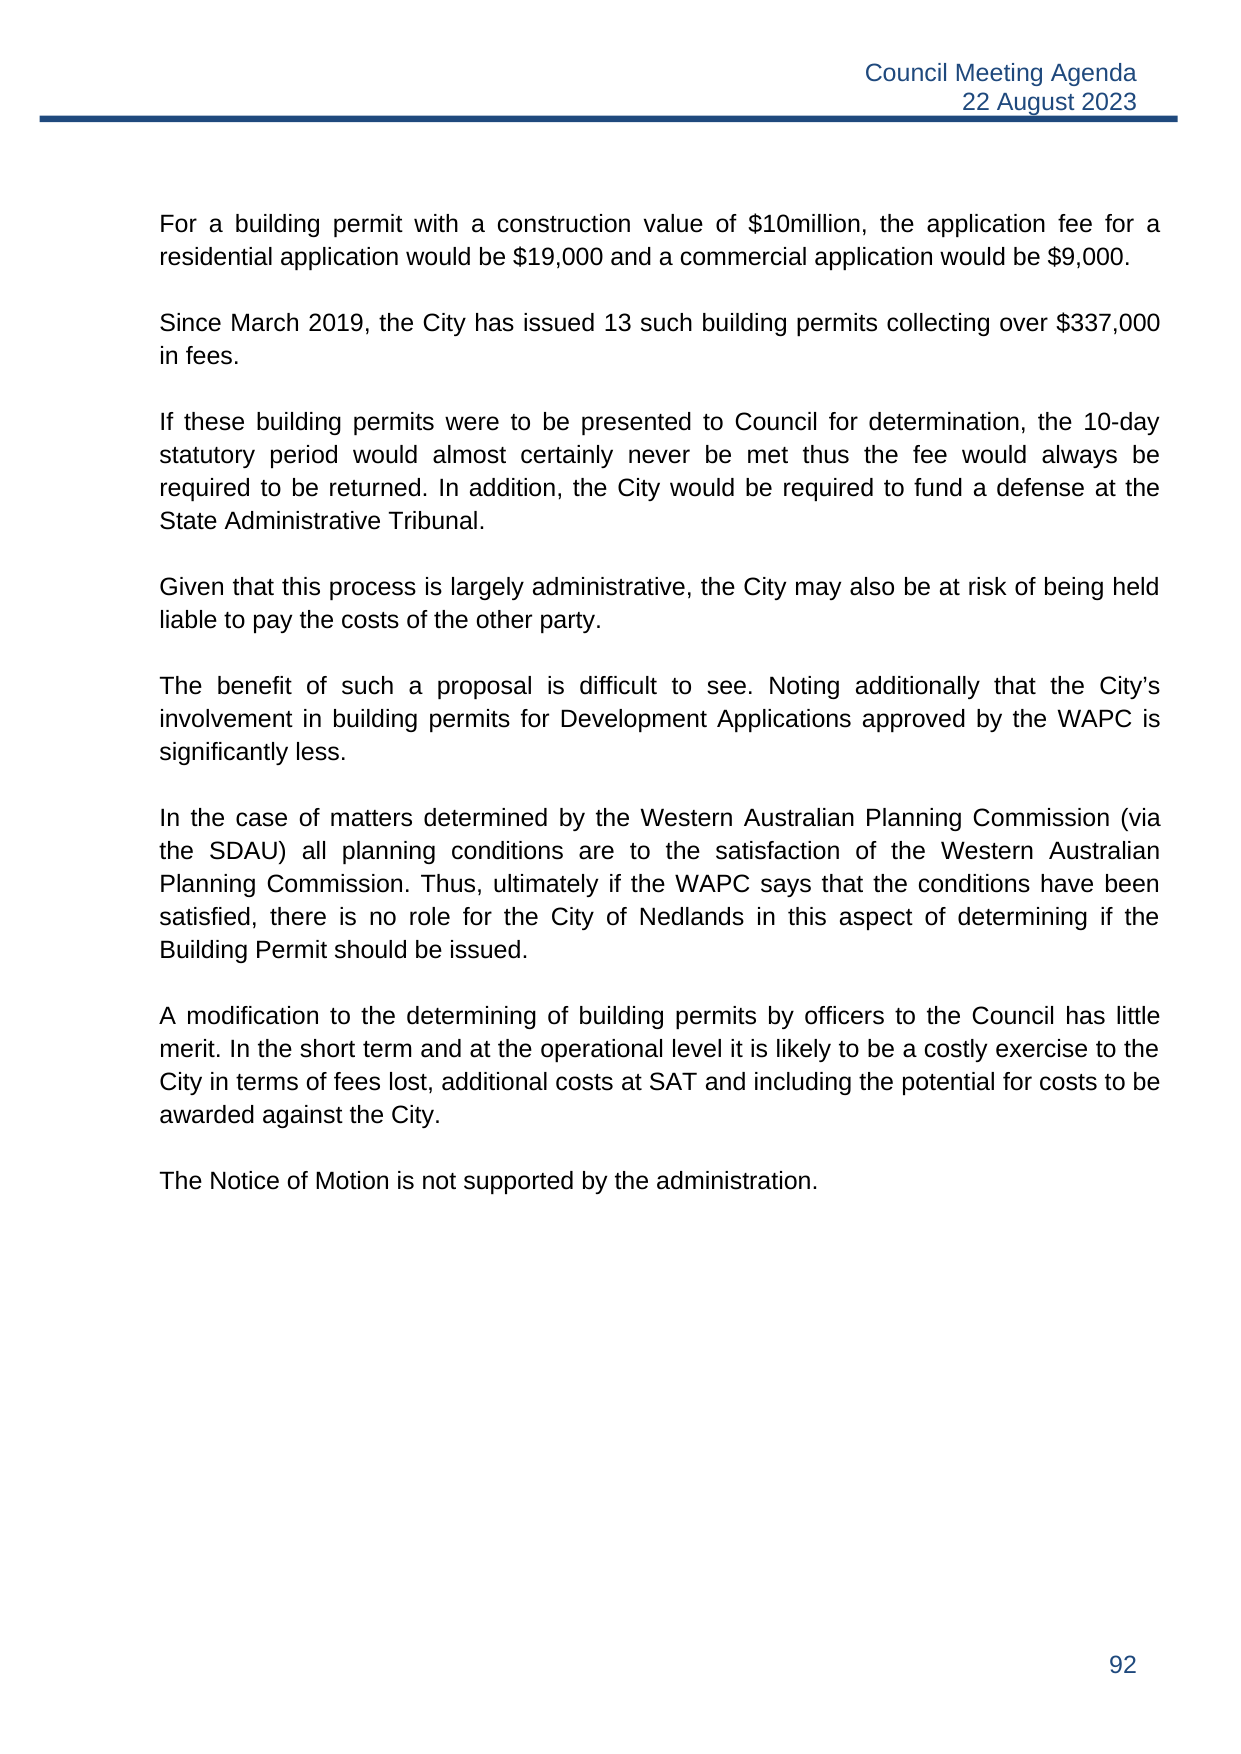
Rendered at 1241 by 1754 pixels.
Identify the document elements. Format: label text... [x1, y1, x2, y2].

text Given that this process is largely administrative, the City may also be at risk of being held liable to pay the costs of the other party. [159, 572, 1162, 634]
text A modification to the determining of building permits by officers to the Council has little merit. In the short term and at the operational level it is likely to be a costly exercise to the City in terms of fees lost, additional costs at SAT and including the potential for costs to be awarded against the City. [159, 1001, 1162, 1129]
text The benefit of such a proposal is difficult to see. Noting additionally that the City’s involvement in building permits for Development Applications approved by the WAPC is significantly less. [159, 671, 1162, 766]
text For a building permit with a construction value of $10million, the application fee for a residential application would be $19,000 and a commercial application would be $9,000. [159, 209, 1162, 270]
text If these building permits were to be presented to Council for determination, the 10-day statutory period would almost certainly never be met thus the fee would always be required to be returned. In addition, the City would be required to fund a defense at the State Administrative Tribunal. [159, 407, 1162, 534]
text In the case of matters determined by the Western Australian Planning Commission (via the SDAU) all planning conditions are to the satisfaction of the Western Australian Planning Commission. Thus, ultimately if the WAPC says that the conditions have been satisfied, there is no role for the City of Nedlands in this aspect of determining if the Building Permit should be issued. [159, 803, 1162, 964]
text The Notice of Motion is not supported by the administration. [159, 1166, 1162, 1195]
text Since March 2019, the City has issued 13 such building permits collecting over $337,000 in fees. [159, 308, 1162, 369]
